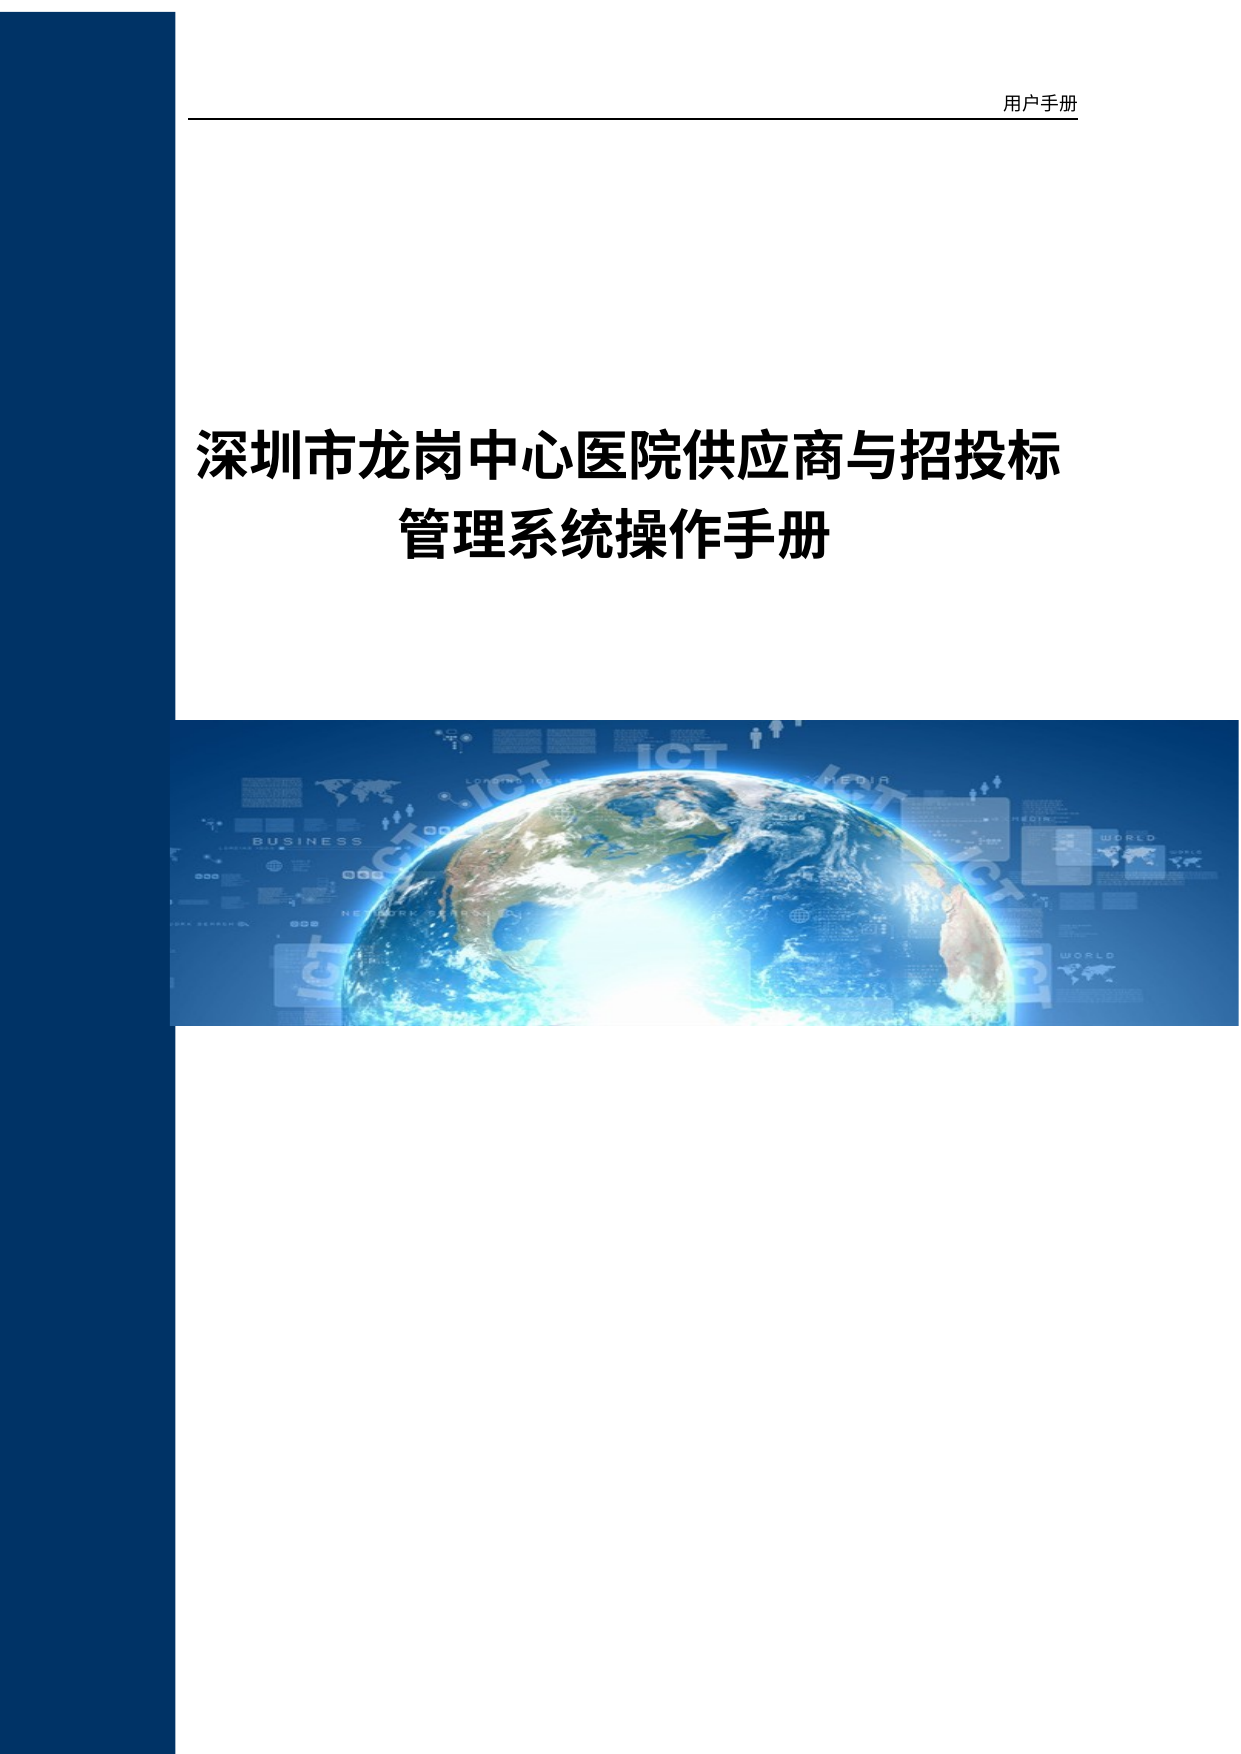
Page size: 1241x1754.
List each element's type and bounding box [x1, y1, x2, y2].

picture [169, 720, 1239, 1026]
